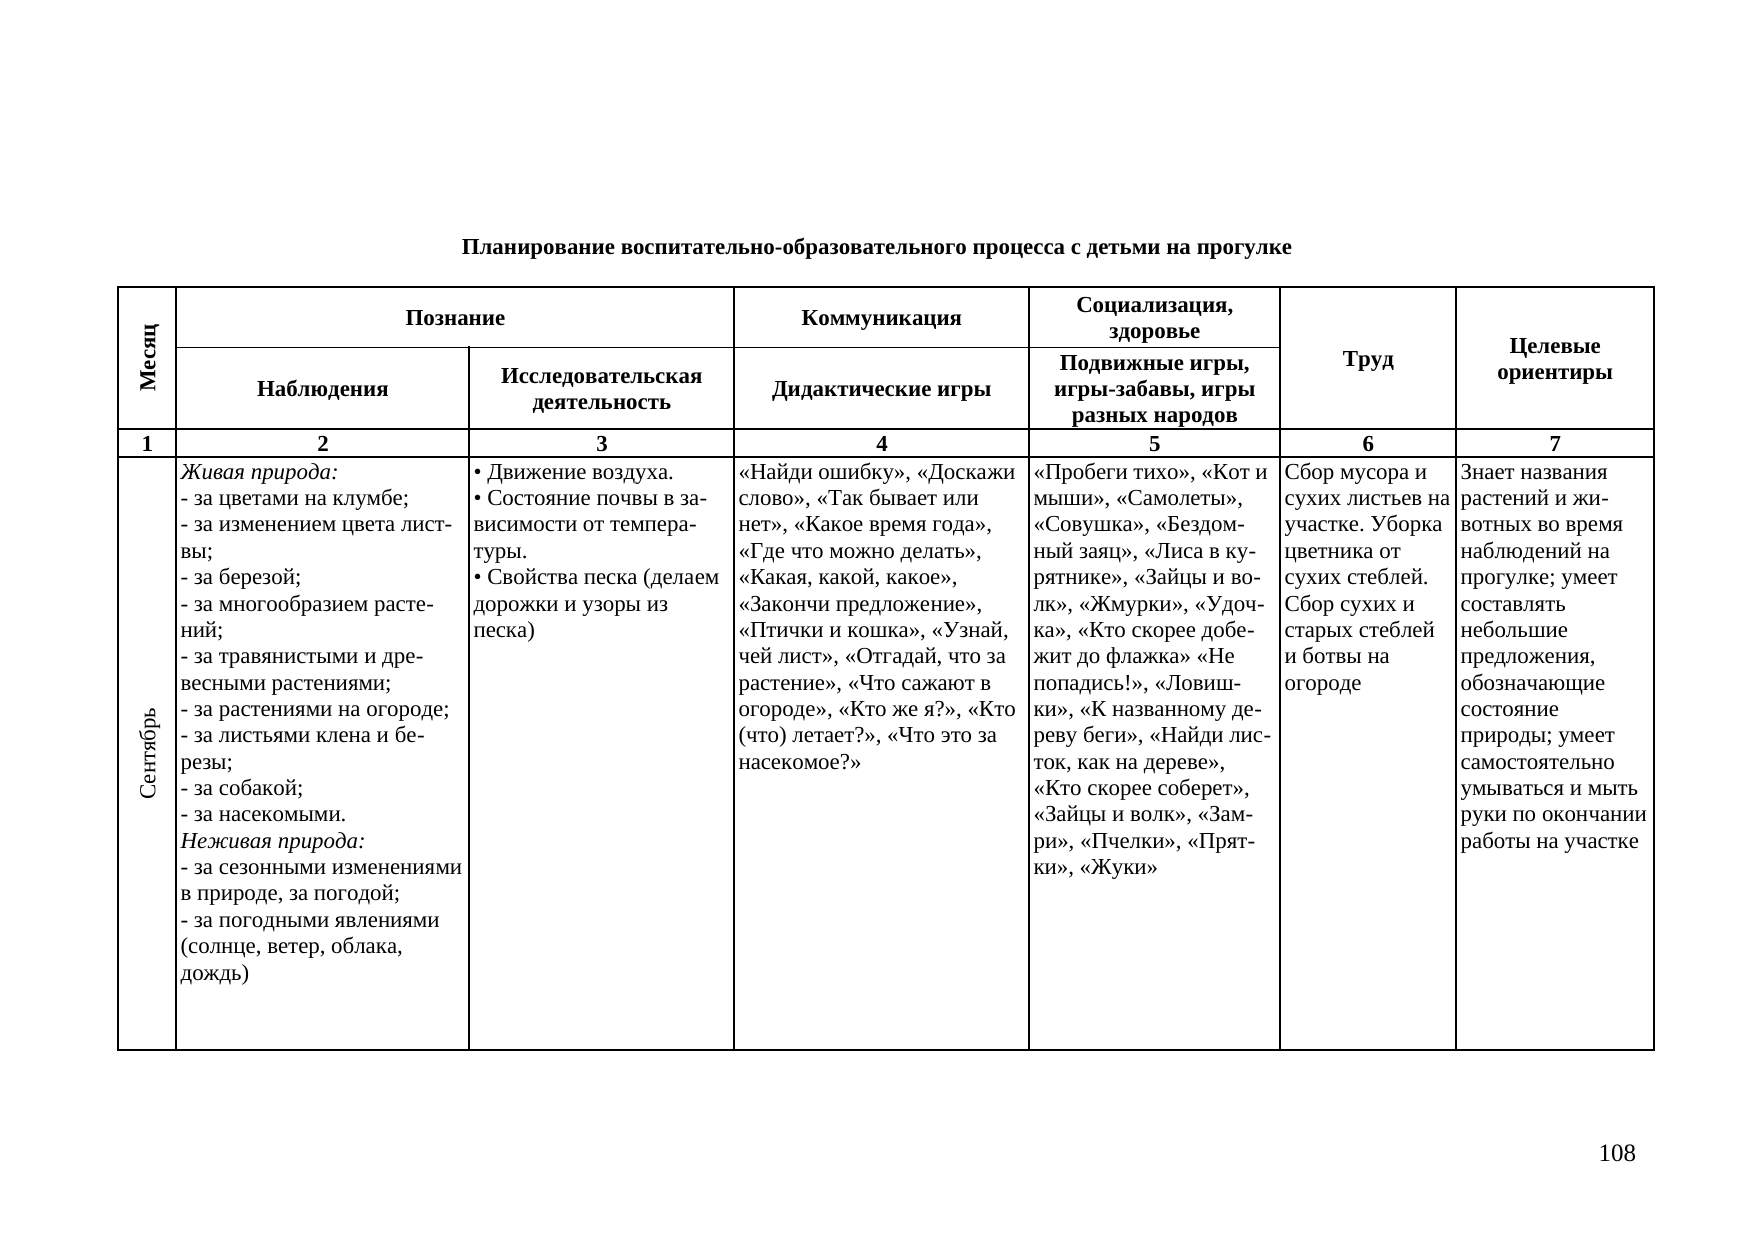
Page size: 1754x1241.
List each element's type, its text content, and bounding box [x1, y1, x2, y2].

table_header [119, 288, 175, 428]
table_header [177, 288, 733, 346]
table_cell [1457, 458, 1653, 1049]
text Планирование воспитательно-образовательного процесса с детьми на прогулке [118, 233, 1636, 260]
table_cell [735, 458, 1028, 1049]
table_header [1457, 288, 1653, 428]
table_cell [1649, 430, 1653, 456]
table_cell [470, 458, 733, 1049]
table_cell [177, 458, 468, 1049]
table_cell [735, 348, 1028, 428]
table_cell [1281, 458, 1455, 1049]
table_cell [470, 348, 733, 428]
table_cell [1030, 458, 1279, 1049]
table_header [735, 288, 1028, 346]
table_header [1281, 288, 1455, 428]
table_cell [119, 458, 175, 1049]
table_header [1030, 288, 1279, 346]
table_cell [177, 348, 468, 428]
